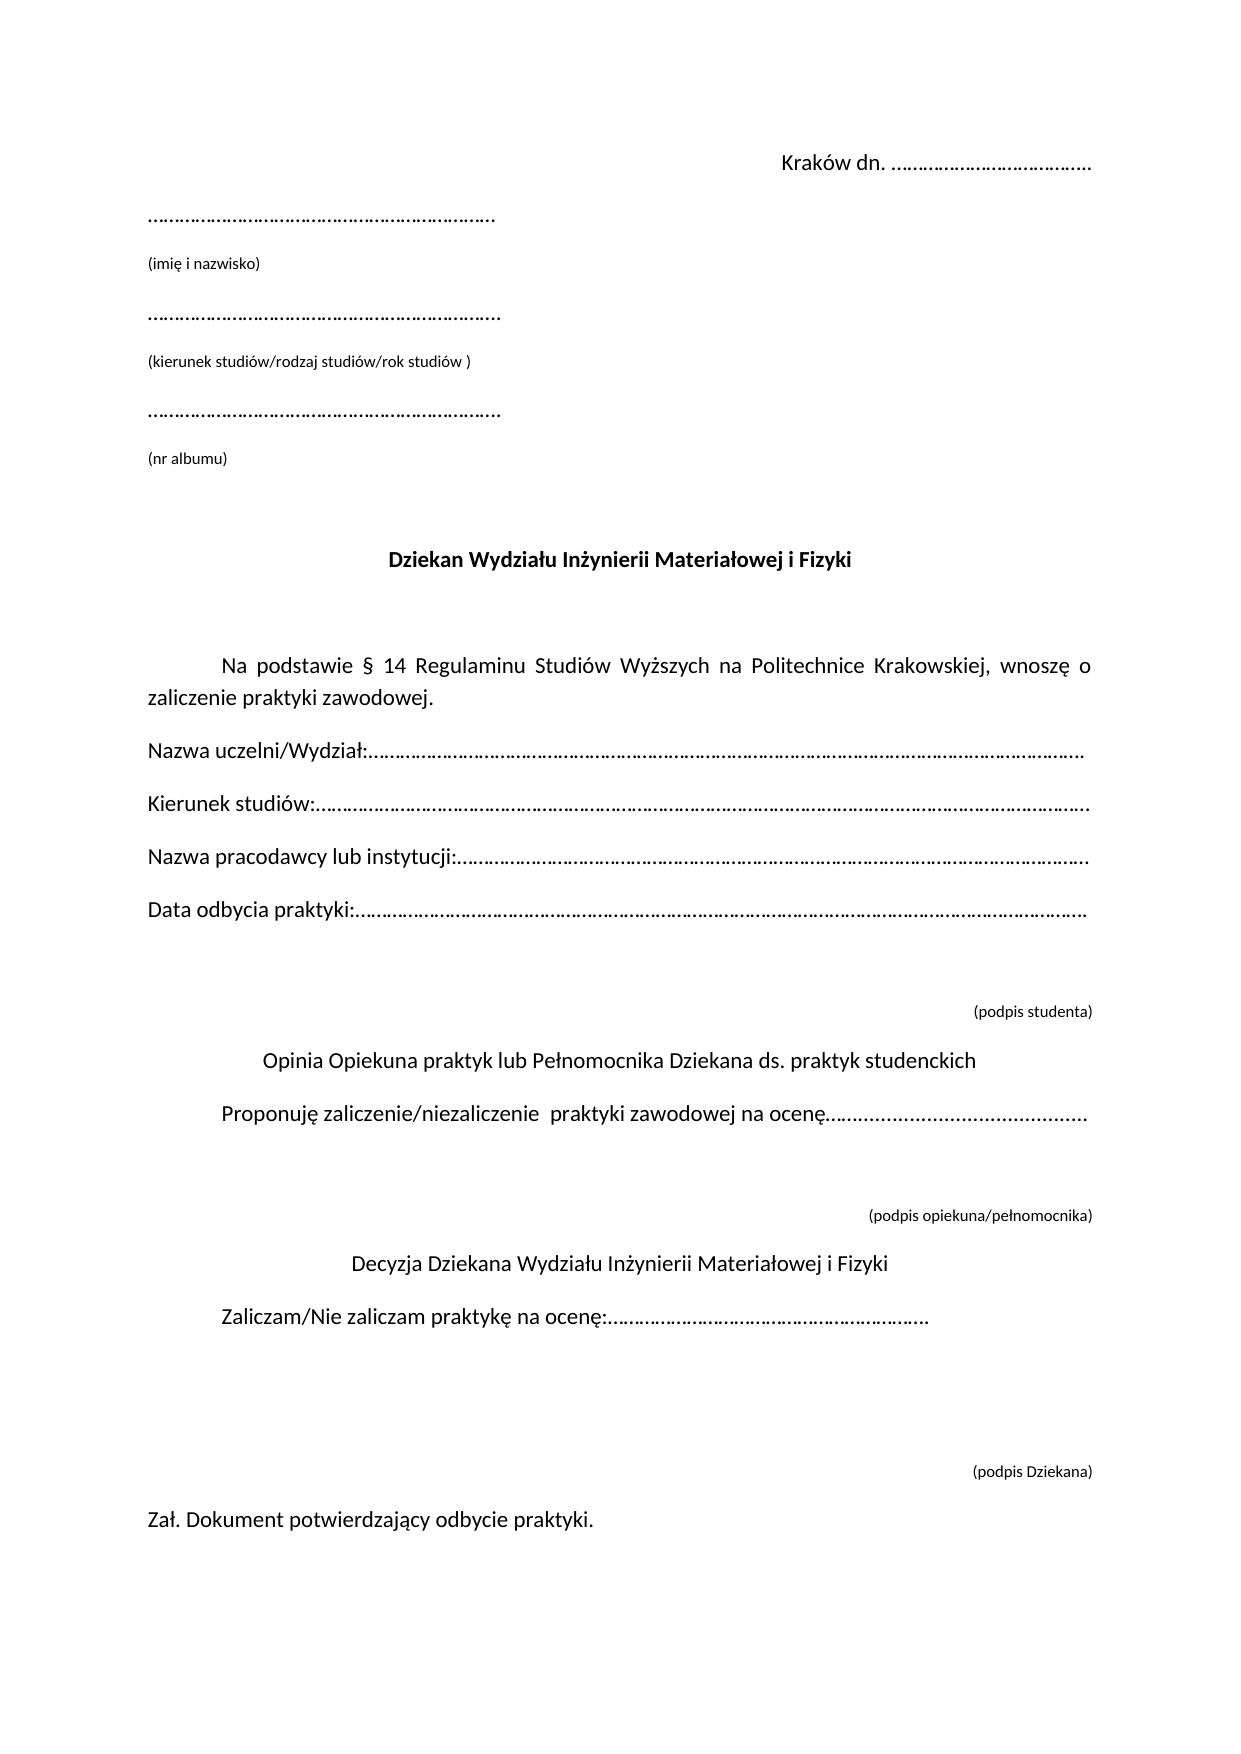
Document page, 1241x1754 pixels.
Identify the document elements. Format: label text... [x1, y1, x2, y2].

text …………………………………………………………. [148, 298, 1093, 326]
text (podpis studenta) [148, 1002, 1093, 1022]
text Kierunek studiów:………………………………………………………………………………………………………………………………… [148, 789, 1093, 817]
text (podpis Dziekana) [148, 1461, 1093, 1481]
text (nr albumu) [148, 448, 1093, 468]
text (kierunek studiów/rodzaj studiów/rok studiów ) [148, 351, 1093, 371]
text Zaliczam/Nie zaliczam praktykę na ocenę:……………………………………………………. [148, 1302, 1093, 1330]
text Data odbycia praktyki:…………………………………………………………………………………………………………………………. [148, 896, 1093, 923]
text (imię i nazwisko) [148, 254, 1093, 274]
text Decyzja Dziekana Wydziału Inżynierii Materiałowej i Fizyki [148, 1249, 1093, 1277]
text Kraków dn. ……………………………….. [148, 148, 1093, 176]
text ………………………………………………………… [148, 201, 1093, 229]
text Opinia Opiekuna praktyk lub Pełnomocnika Dziekana ds. praktyk studenckich [148, 1046, 1093, 1074]
text Nazwa uczelni/Wydział:………………………………………………………………………………………………………………………. [148, 736, 1093, 764]
text Na podstawie § 14 Regulaminu Studiów Wyższych na Politechnice Krakowskiej, wnoszę o zaliczenie praktyki zawodowej. [148, 651, 1093, 711]
text …………………………………………………………. [148, 395, 1093, 423]
text Nazwa pracodawcy lub instytucji:………………………………………………………………………………………………………… [148, 842, 1093, 871]
text (podpis opiekuna/pełnomocnika) [148, 1205, 1093, 1225]
text Zał. Dokument potwierdzający odbycie praktyki. [148, 1505, 1093, 1533]
text Dziekan Wydziału Inżynierii Materiałowej i Fizyki [148, 545, 1093, 573]
text Proponuję zaliczenie/niezaliczenie praktyki zawodowej na ocenę……........................................ [148, 1099, 1093, 1127]
